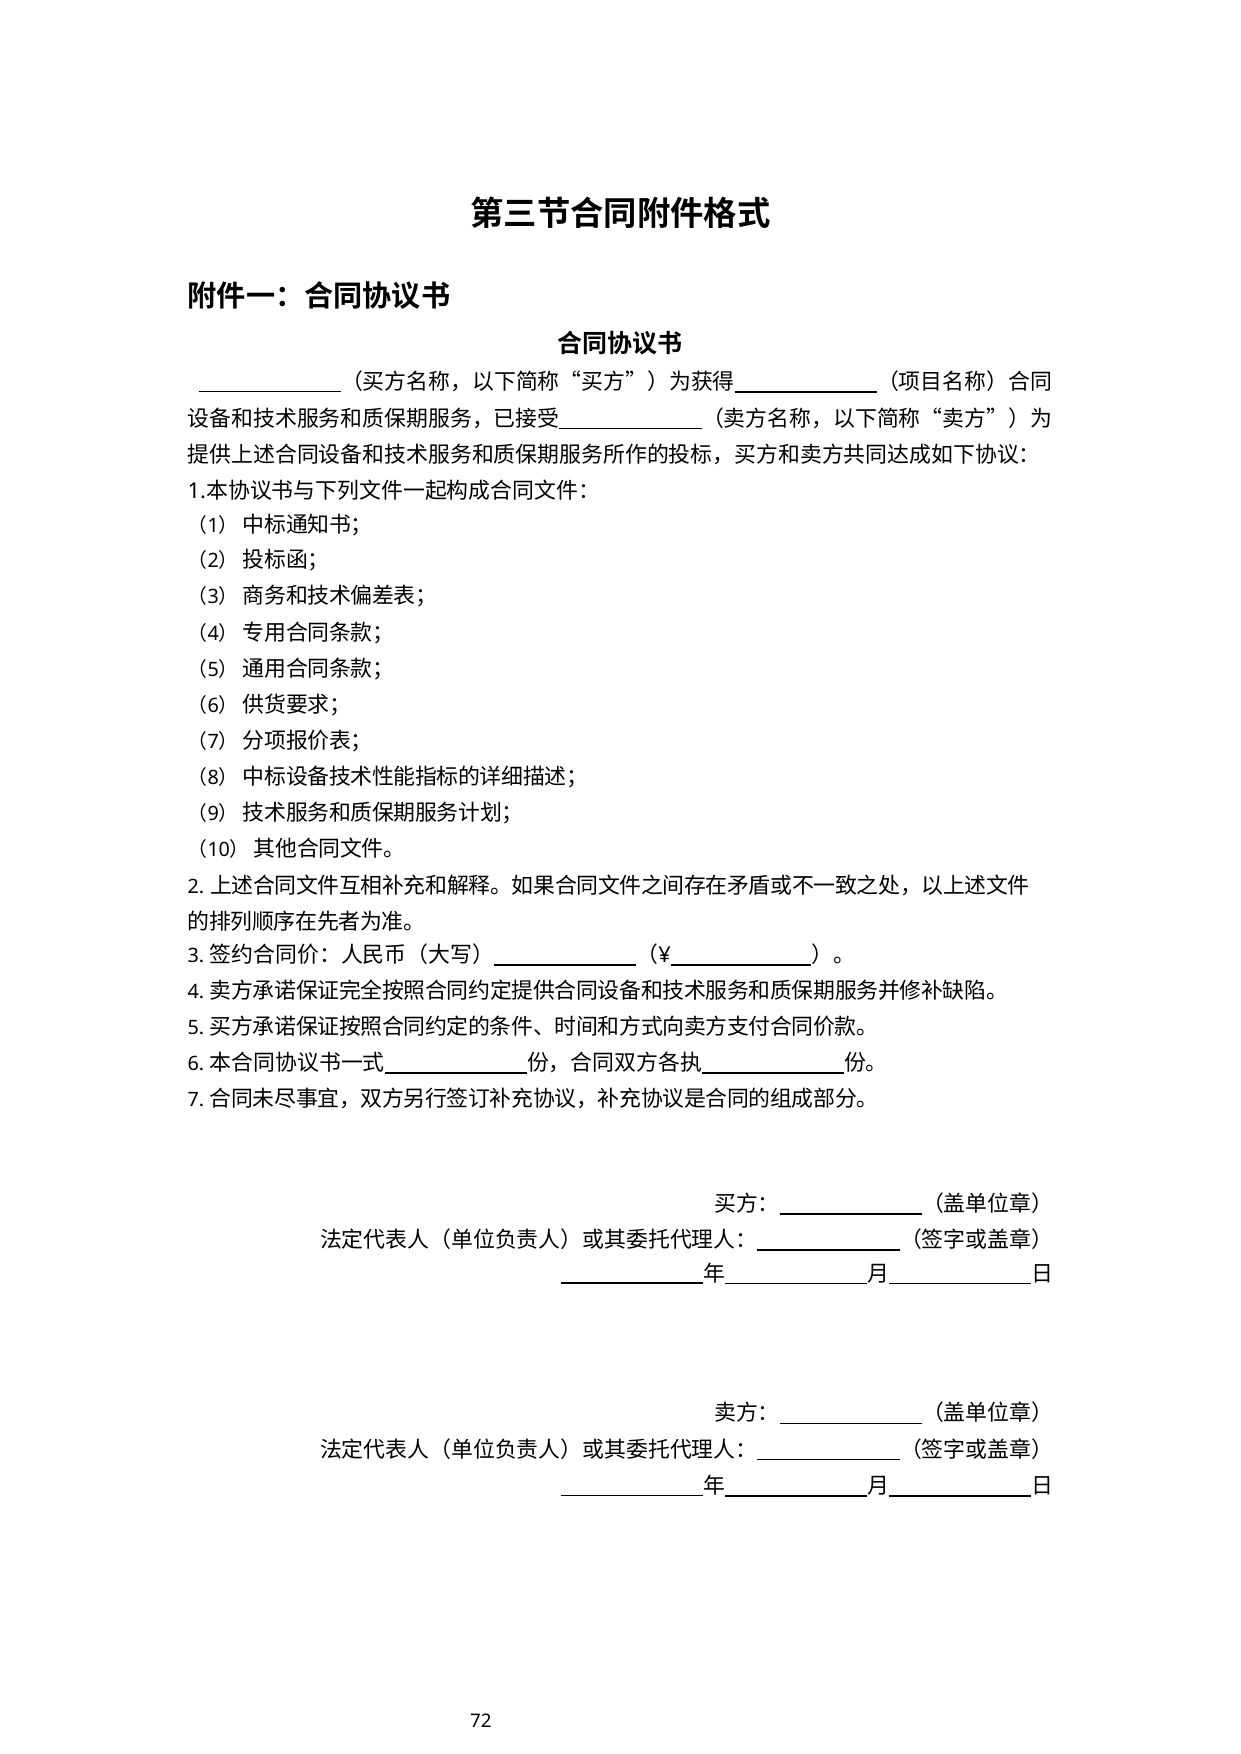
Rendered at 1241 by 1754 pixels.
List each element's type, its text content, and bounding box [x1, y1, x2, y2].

list 买方承诺保证按照合同约定的条件、时间和方式向卖方支付合同价款。 [187, 1009, 1190, 1041]
text （买方名称，以下简称“买方”）为获得 （项目名称）合同设备和技术服务和质保期服务，已接受 （卖方名称，以下简称“卖方”）为提供上述合同设备和技术服务和质保期服务所作的投标，买方和卖方共同达成如下协议： 1.本协议书与下列文件一起构成合同文件： [187, 364, 1052, 505]
list 中标设备技术性能指标的详细描述； [187, 759, 1190, 791]
text 第三节合同附件格式 [67, 181, 1173, 237]
text 年 月 日 [561, 1468, 1190, 1500]
list 合同未尽事宜，双方另行签订补充协议，补充协议是合同的组成部分。 [187, 1081, 1190, 1113]
list 技术服务和质保期服务计划； [187, 795, 1190, 827]
text 附件一：合同协议书 [187, 265, 1190, 316]
list 上述合同文件互相补充和解释。如果合同文件之间存在矛盾或不一致之处，以上述文件的排列顺序在先者为准。 [187, 868, 1042, 936]
text 卖方： （盖单位章） 法定代表人（单位负责人）或其委托代理人： （签字或盖章） [320, 1395, 1053, 1463]
subtitle 合同协议书 [557, 323, 1190, 359]
list 卖方承诺保证完全按照合同约定提供合同设备和技术服务和质保期服务并修补缺陷。 [187, 973, 1190, 1004]
list 签约合同价：人民币（大写） （¥ ）。 [187, 940, 1190, 968]
list 供货要求； [187, 687, 1190, 718]
list 其他合同文件。 [187, 831, 1190, 863]
list 商务和技术偏差表； [187, 578, 1190, 610]
list 专用合同条款； [187, 614, 1190, 646]
list 分项报价表； [187, 723, 1190, 755]
list 通用合同条款； [187, 651, 1190, 682]
list 投标函； [187, 542, 1190, 574]
list 中标通知书； [187, 510, 1190, 538]
list 本合同协议书一式 份，合同双方各执 份。 [187, 1045, 1190, 1077]
text 年 月 日 [561, 1259, 1190, 1287]
text 买方： （盖单位章） 法定代表人（单位负责人）或其委托代理人： （签字或盖章） [320, 1186, 1053, 1254]
